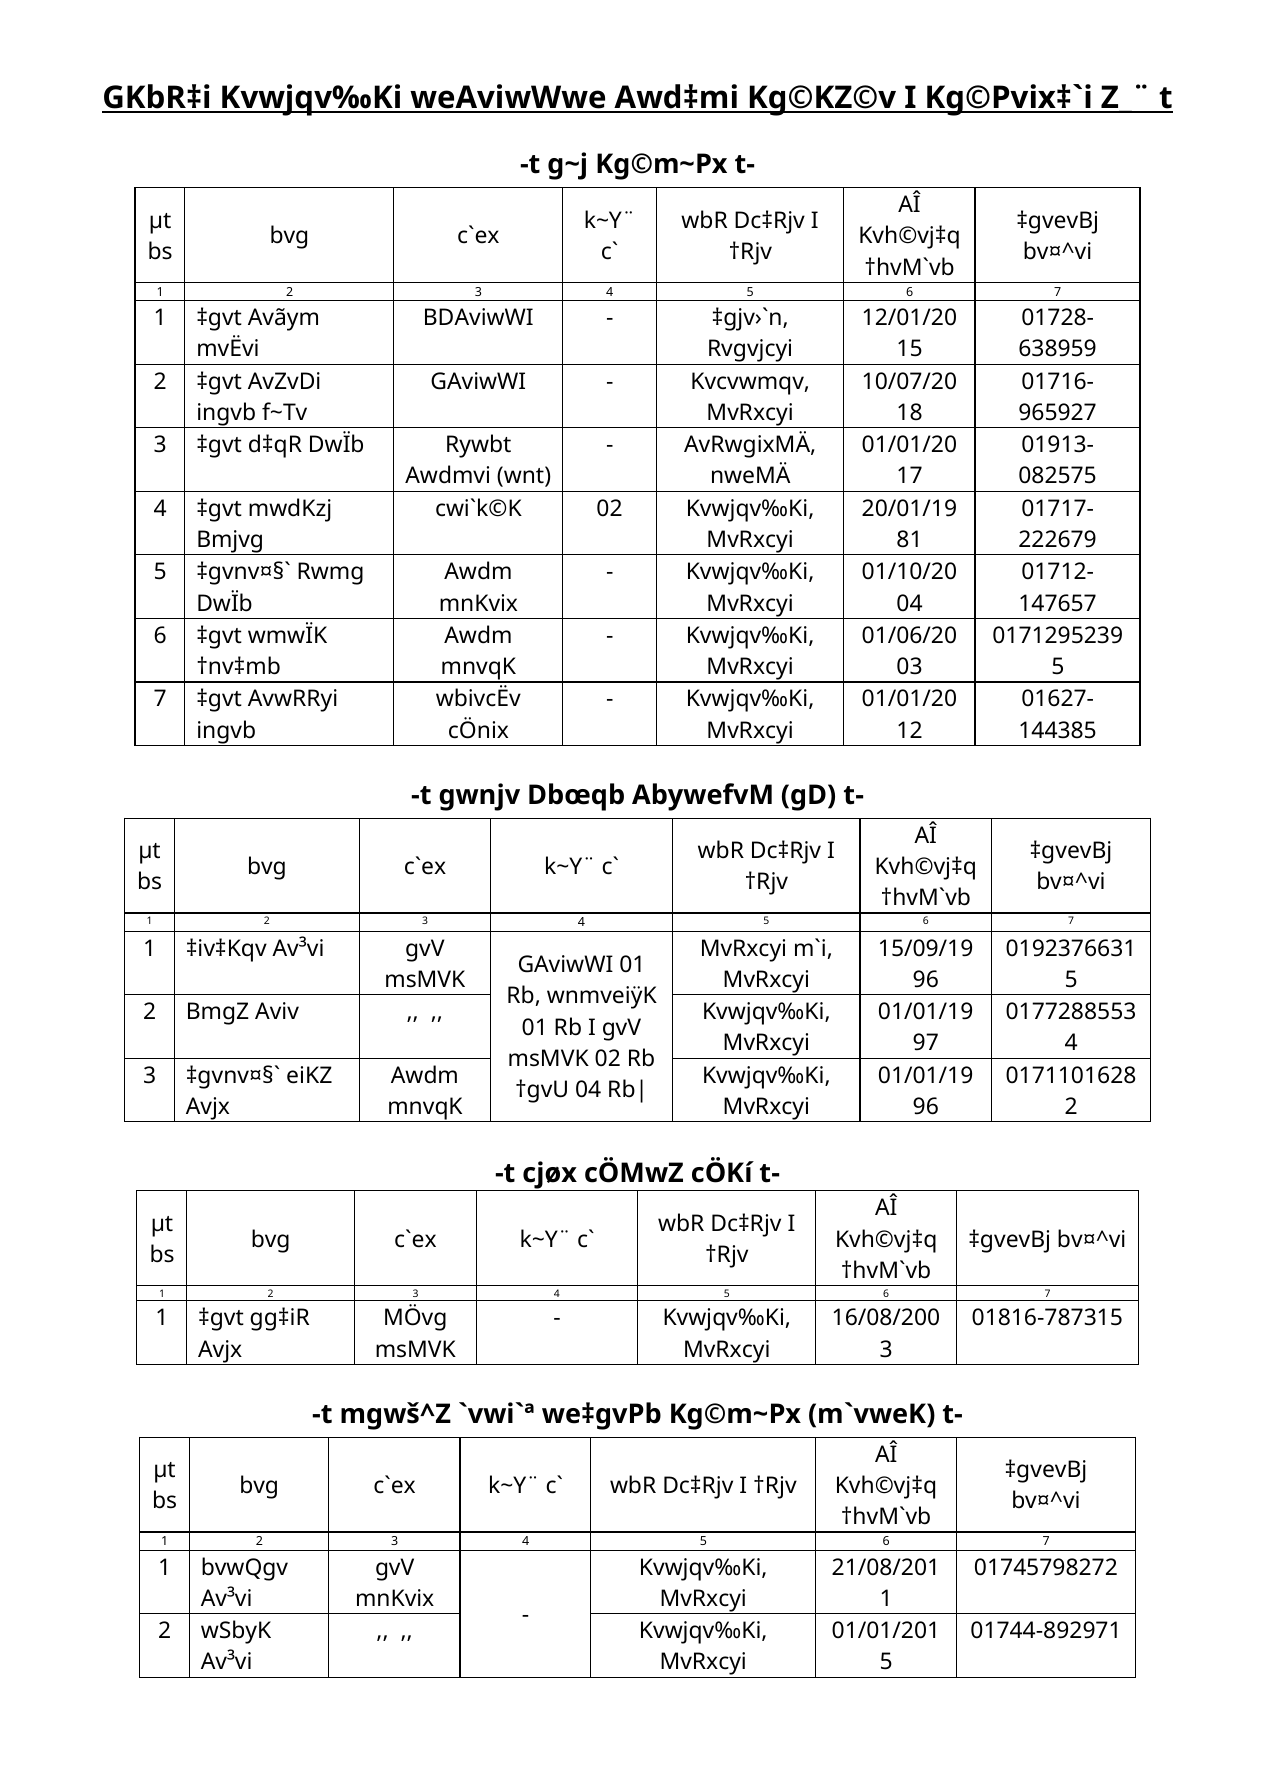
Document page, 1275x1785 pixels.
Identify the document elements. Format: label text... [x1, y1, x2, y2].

table_cell Kvwjqv‰Ki, MvRxcyi [657, 555, 843, 618]
table_cell 7 [136, 683, 184, 745]
table_cell ‡gvnv¤§` Rwmg DwÏb [185, 555, 393, 618]
table_cell ‡gjv›`n, Rvgvjcyi [657, 301, 843, 364]
table_cell 5 [657, 283, 843, 300]
table_cell 3 [360, 914, 490, 931]
table_cell 16/08/2003 [816, 1301, 956, 1364]
text GKbR‡i Kvwjqv‰Ki weAviwWwe Awd‡mi Kg©KZ©v I Kg©Pvix‡`i Z_¨ t [75, 75, 1200, 118]
table_cell 01712952395 [976, 619, 1139, 681]
table_cell ,, ,, [329, 1614, 459, 1677]
table_cell 01717-222679 [976, 492, 1139, 554]
table_cell MÖvg msMVK [355, 1301, 476, 1364]
table_header c`ex [355, 1191, 476, 1285]
table_header c`ex [360, 819, 490, 912]
table_cell cwi`k©K [394, 492, 562, 554]
table_header µt bs [125, 819, 174, 912]
table_cell 5 [591, 1533, 815, 1549]
table_cell Kvwjqv‰Ki, MvRxcyi [673, 1059, 859, 1121]
table_cell 4 [477, 1286, 637, 1300]
table_cell Kvwjqv‰Ki, MvRxcyi [673, 995, 859, 1058]
table_header ‡gvevBj bv¤^vi [992, 819, 1150, 912]
table_header AÎ Kvh©vj‡q †hvM`vb [816, 1191, 956, 1285]
table_header c`ex [329, 1438, 459, 1531]
table_cell 2 [140, 1614, 189, 1677]
table_header ‡gvevBj bv¤^vi [976, 188, 1139, 282]
table_cell bvwQgv Av³vi [190, 1551, 328, 1613]
table_cell GAviwWI [394, 365, 562, 427]
table_cell 5 [638, 1286, 815, 1300]
table_cell 6 [816, 1533, 956, 1549]
table_cell 01923766315 [992, 932, 1150, 994]
table_cell gvV mnKvix [329, 1551, 459, 1613]
table_cell 2 [125, 995, 174, 1058]
table_cell GAviwWI 01 Rb, wnmveiÿK 01 Rb I gvV msMVK 02 Rb †gvU 04 Rb| [491, 932, 672, 1121]
table_cell ‡gvt Avãym mvËvi [185, 301, 393, 364]
table_cell 1 [137, 1286, 186, 1300]
table_cell 3 [394, 283, 562, 300]
table_cell gvV msMVK [360, 932, 490, 994]
table_cell 4 [461, 1533, 590, 1549]
table_cell 2 [187, 1286, 354, 1300]
table_cell 01772885534 [992, 995, 1150, 1058]
table_cell 10/07/2018 [844, 365, 974, 427]
table_cell 1 [136, 301, 184, 364]
table_cell - [563, 555, 656, 618]
table_cell ‡gvt AvwRRyi ingvb [185, 683, 393, 745]
table_cell - [563, 301, 656, 364]
table_cell 6 [136, 619, 184, 681]
table_cell 1 [136, 283, 184, 300]
table_cell ‡gvt mwdKzj Bmjvg [185, 492, 393, 554]
table_cell 01/01/1996 [861, 1059, 991, 1121]
table_cell - [563, 365, 656, 427]
table_cell ‡gvnv¤§` eiKZ Avjx [175, 1059, 359, 1121]
table_cell 1 [125, 914, 174, 931]
table_cell - [477, 1301, 637, 1364]
table_cell 01712-147657 [976, 555, 1139, 618]
table_cell Awdm mnvqK [394, 619, 562, 681]
table_cell 6 [861, 914, 991, 931]
table_cell 1 [140, 1551, 189, 1613]
table_cell 7 [992, 914, 1150, 931]
table_cell - [563, 683, 656, 745]
table_header wbR Dc‡Rjv I †Rjv [638, 1191, 815, 1285]
table_cell Kvwjqv‰Ki, MvRxcyi [657, 492, 843, 554]
table_cell 5 [136, 555, 184, 618]
table_cell 3 [125, 1059, 174, 1121]
table_cell 7 [957, 1533, 1135, 1549]
table_cell - [563, 428, 656, 491]
table_cell Awdm mnvqK [360, 1059, 490, 1121]
table_cell BmgZ Aviv [175, 995, 359, 1058]
table_header wbR Dc‡Rjv I †Rjv [591, 1438, 815, 1531]
table_cell 01913-082575 [976, 428, 1139, 491]
table_cell 01/10/2004 [844, 555, 974, 618]
table_cell 01/06/2003 [844, 619, 974, 681]
table_header k~Y¨ c` [461, 1438, 590, 1531]
table_cell Kvcvwmqv, MvRxcyi [657, 365, 843, 427]
table_cell Kvwjqv‰Ki, MvRxcyi [657, 683, 843, 745]
table_cell ‡gvt AvZvDi ingvb f~Tv [185, 365, 393, 427]
table_header wbR Dc‡Rjv I †Rjv [657, 188, 843, 282]
table_header µt bs [140, 1438, 189, 1531]
table_cell 5 [673, 914, 859, 931]
text -t cjøx cÖMwZ cÖKí t- [75, 1153, 1200, 1190]
table_cell 01/01/2015 [816, 1614, 956, 1677]
table_cell 2 [175, 914, 359, 931]
table_header bvg [185, 188, 393, 282]
table_cell 7 [976, 283, 1139, 300]
table_cell 4 [491, 914, 672, 931]
table_cell AvRwgixMÄ, nweMÄ [657, 428, 843, 491]
table_cell 01816-787315 [957, 1301, 1138, 1364]
table_header k~Y¨ c` [491, 819, 672, 912]
table_header ‡gvevBj bv¤^vi [957, 1438, 1135, 1531]
table_cell 01/01/2012 [844, 683, 974, 745]
table_header k~Y¨ c` [477, 1191, 637, 1285]
table_header bvg [190, 1438, 328, 1531]
table_cell Kvwjqv‰Ki, MvRxcyi [638, 1301, 815, 1364]
table_cell 02 [563, 492, 656, 554]
table_cell 4 [136, 492, 184, 554]
table_cell 21/08/2011 [816, 1551, 956, 1613]
table_header AÎ Kvh©vj‡q †hvM`vb [844, 188, 974, 282]
table_cell 01711016282 [992, 1059, 1150, 1121]
table_cell ‡iv‡Kqv Av³vi [175, 932, 359, 994]
table_cell Kvwjqv‰Ki, MvRxcyi [657, 619, 843, 681]
text -t g~j Kg©m~Px t- [75, 145, 1200, 182]
table_cell 1 [137, 1301, 186, 1364]
table_cell 01/01/2017 [844, 428, 974, 491]
table_cell BDAviwWI [394, 301, 562, 364]
table_cell 6 [844, 283, 974, 300]
table_cell 1 [125, 932, 174, 994]
table_cell 15/09/1996 [861, 932, 991, 994]
table_cell Kvwjqv‰Ki, MvRxcyi [591, 1551, 815, 1613]
table_cell 3 [136, 428, 184, 491]
table_cell - [563, 619, 656, 681]
table_cell 3 [329, 1533, 459, 1549]
table_cell 2 [190, 1533, 328, 1549]
table_cell 6 [816, 1286, 956, 1300]
table_header k~Y¨ c` [563, 188, 656, 282]
table_header µt bs [137, 1191, 186, 1285]
text -t mgwš^Z `vwi`ª we‡gvPb Kg©m~Px (m`vweK) t- [75, 1394, 1200, 1431]
table_header AÎ Kvh©vj‡q †hvM`vb [861, 819, 991, 912]
table_cell 01745798272 [957, 1551, 1135, 1613]
table_cell MvRxcyi m`i, MvRxcyi [673, 932, 859, 994]
table_cell ,, ,, [360, 995, 490, 1058]
table_cell 12/01/2015 [844, 301, 974, 364]
table_cell Awdm mnKvix [394, 555, 562, 618]
table_cell 2 [185, 283, 393, 300]
table_cell 01744-892971 [957, 1614, 1135, 1677]
table_cell Kvwjqv‰Ki, MvRxcyi [591, 1614, 815, 1677]
table_cell 7 [957, 1286, 1138, 1300]
table_header AÎ Kvh©vj‡q †hvM`vb [816, 1438, 956, 1531]
table_cell 01728-638959 [976, 301, 1139, 364]
table_header bvg [175, 819, 359, 912]
table_header bvg [187, 1191, 354, 1285]
table_cell 01/01/1997 [861, 995, 991, 1058]
table_cell Rywbt Awdmvi (wnt) [394, 428, 562, 491]
table_cell 1 [140, 1533, 189, 1549]
table_cell 3 [355, 1286, 476, 1300]
table_cell wSbyK Av³vi [190, 1614, 328, 1677]
table_header c`ex [394, 188, 562, 282]
table_cell 2 [136, 365, 184, 427]
table_cell - [461, 1551, 590, 1677]
table_header wbR Dc‡Rjv I †Rjv [673, 819, 859, 912]
table_cell ‡gvt gg‡iR Avjx [187, 1301, 354, 1364]
table_cell ‡gvt d‡qR DwÏb [185, 428, 393, 491]
table_header ‡gvevBj bv¤^vi [957, 1191, 1138, 1285]
table_cell wbivcËv cÖnix [394, 683, 562, 745]
table_cell ‡gvt wmwÏK †nv‡mb [185, 619, 393, 681]
table_cell 01627-144385 [976, 683, 1139, 745]
table_cell 4 [563, 283, 656, 300]
table_header µt bs [136, 188, 184, 282]
text -t gwnjv Dbœqb AbywefvM (gD) t- [75, 775, 1200, 812]
table_cell 01716-965927 [976, 365, 1139, 427]
table_cell 20/01/1981 [844, 492, 974, 554]
